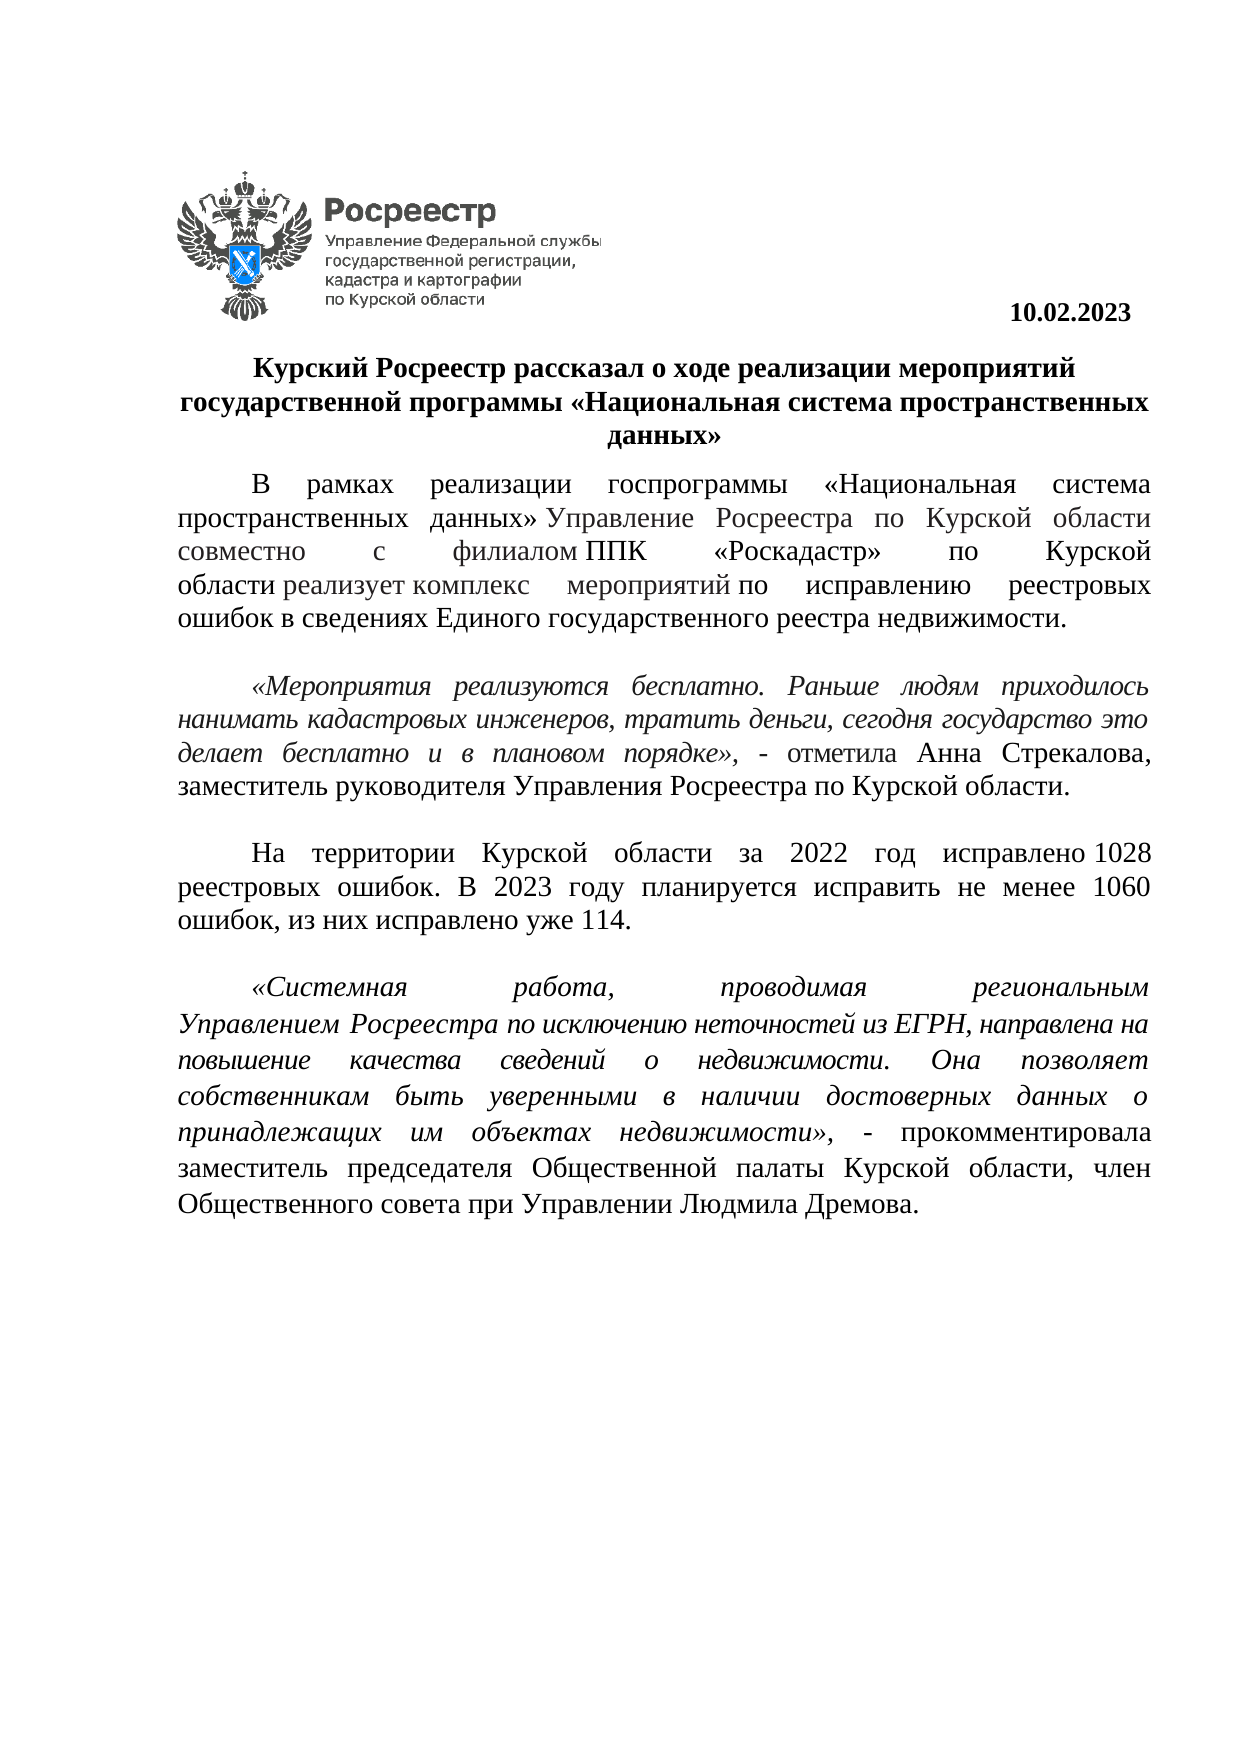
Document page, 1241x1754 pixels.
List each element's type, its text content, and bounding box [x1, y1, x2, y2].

text «Мероприятия реализуются бесплатно. Раньше людям приходилось нанимать кадастровых инженеров, тратить деньги, сегодня государство это делает бесплатно и в плановом порядке», - отметила Анна Стрекалова, заместитель руководителя Управления Росреестра по Курской области. [177, 668, 1152, 802]
text «Системная работа, проводимая региональным Управлением Росреестра по исключению неточностей из ЕГРН, направлена на повышение качества сведений о недвижимости. Она позволяет собственникам быть уверенными в наличии достоверных данных о принадлежащих им объектах недвижимости», - прокомментировала заместитель председателя Общественной палаты Курской области, член Общественного совета при Управлении Людмила Дремова. [177, 969, 1152, 1114]
text Курский Росреестр рассказал о ходе реализации мероприятий государственной программы «Национальная система пространственных данных» [177, 350, 1152, 451]
text На территории Курской области за 2022 год исправлено 1028 реестровых ошибок. В 2023 году планируется исправить не менее 1060 ошибок, из них исправлено уже 114. [177, 835, 1152, 936]
text «Системная работа, проводимая региональным Управлением Росреестра по исключению неточностей из ЕГРН, направлена на повышение качества сведений о недвижимости. Она позволяет собственникам быть уверенными в наличии достоверных данных о принадлежащих им объектах недвижимости», - прокомментировала заместитель председателя Общественной палаты Курской области, член Общественного совета при Управлении Людмила Дремова. [177, 1184, 1152, 1220]
text В рамках реализации госпрограммы «Национальная система пространственных данных» Управление Росреестра по Курской области совместно с филиалом ППК «Роскадастр» по Курской области реализует комплекс мероприятий по исправлению реестровых ошибок в сведениях Единого государственного реестра недвижимости. [177, 466, 1152, 634]
picture [177, 171, 601, 321]
